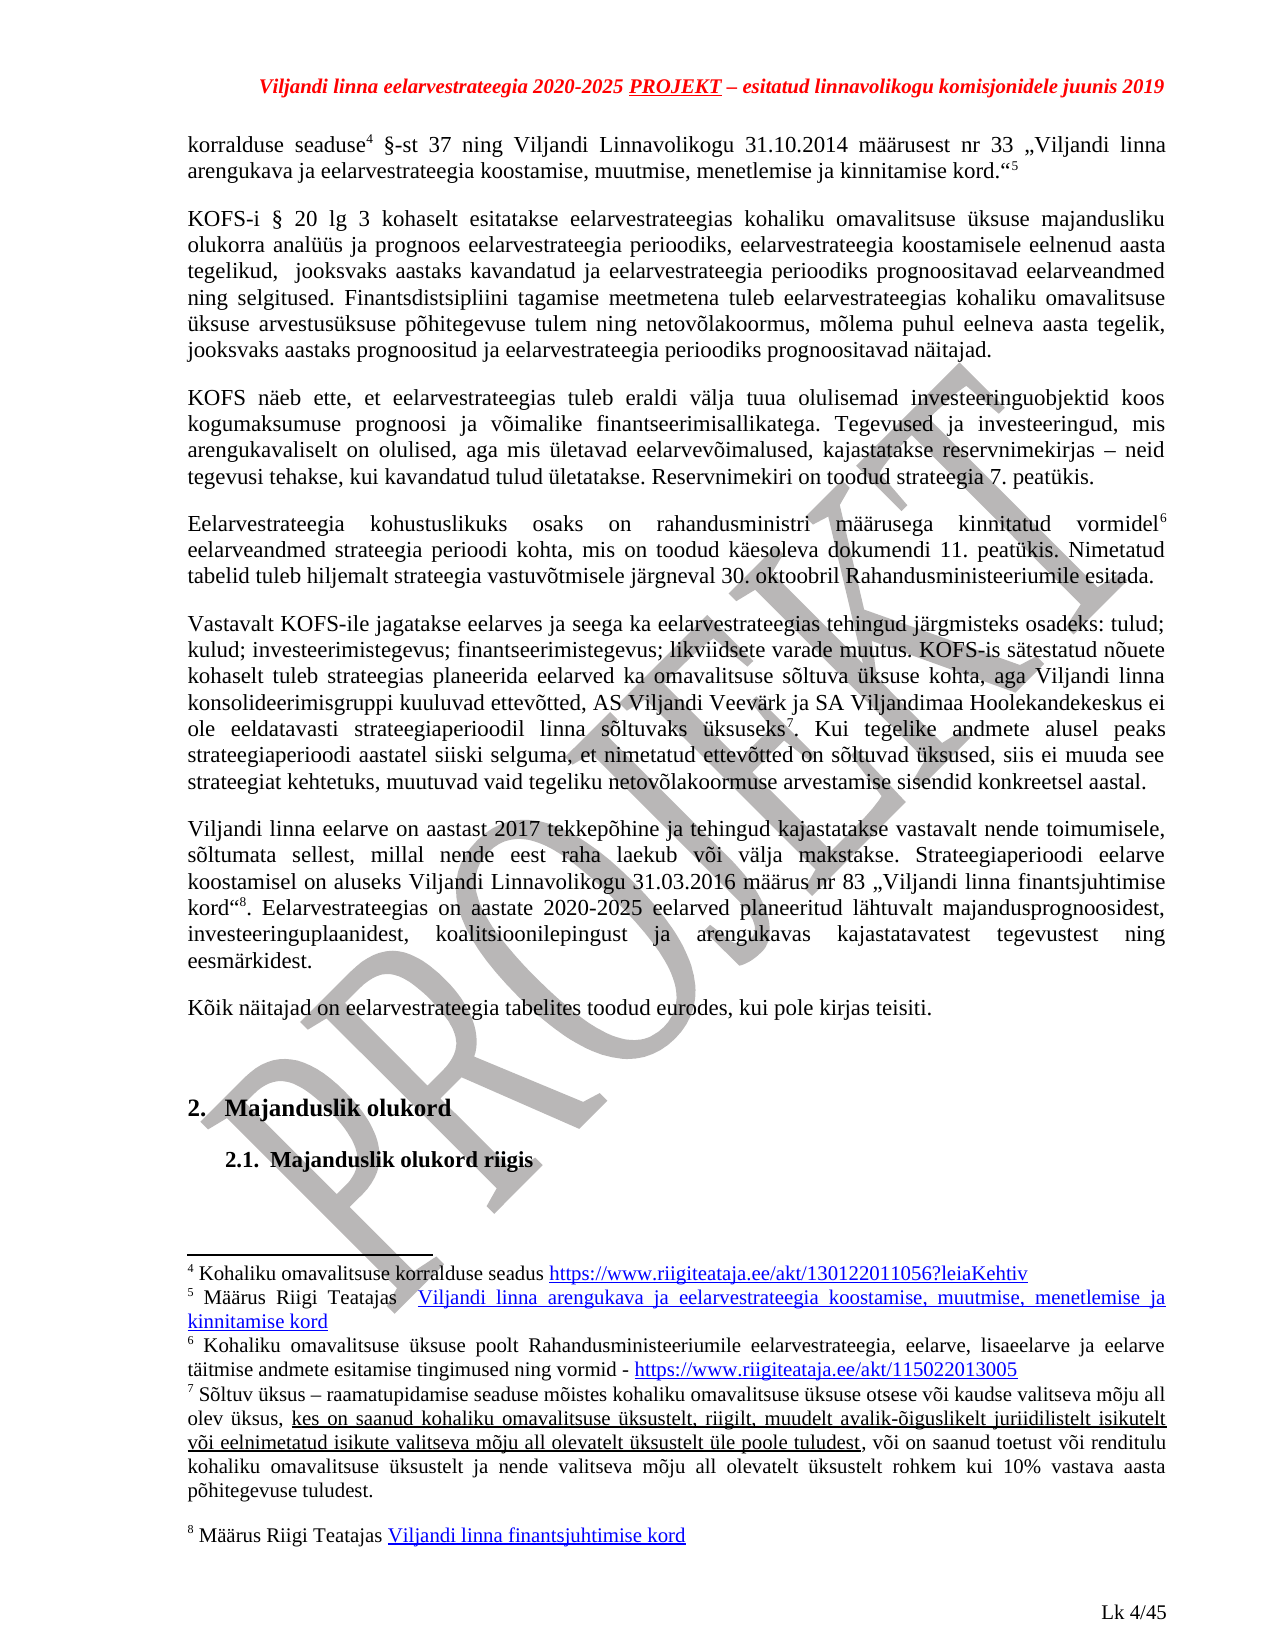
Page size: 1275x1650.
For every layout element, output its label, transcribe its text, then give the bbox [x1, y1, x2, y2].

subtitle Majanduslik olukord [187, 1093, 1167, 1121]
text Vastavalt KOFS-ile jagatakse eelarves ja seega ka eelarvestrateegias tehingud järgmisteks osadeks: tulud; kulud; investeerimistegevus; finantseerimistegevus; likviidsete varade muutus. KOFS-is sätestatud nõuete kohaselt tuleb strateegias planeerida eelarved ka omavalitsuse sõltuva üksuse kohta, aga Viljandi linna konsolideerimisgruppi kuuluvad ettevõtted, AS Viljandi Veevärk ja SA Viljandimaa Hoolekandekeskus ei ole eeldatavasti strateegiaperioodil linna sõltuvaks üksuseks. Kui tegelike andmete alusel peaks strateegiaperioodi aastatel siiski selguma, et nimetatud ettevõtted on sõltuvad üksused, siis ei muuda see strateegiat kehtetuks, muutuvad vaid tegeliku netovõlakoormuse arvestamise sisendid konkreetsel aastal. [187, 610, 1167, 794]
list Majanduslik olukord riigis [225, 1146, 1167, 1173]
text KOFS näeb ette, et eelarvestrateegias tuleb eraldi välja tuua olulisemad investeeringuobjektid koos kogumaksumuse prognoosi ja võimalike finantseerimisallikatega. Tegevused ja investeeringud, mis arengukavaliselt on olulised, aga mis ületavad eelarvevõimalused, kajastatakse reservnimekirjas – neid tegevusi tehakse, kui kavandatud tulud ületatakse. Reservnimekiri on toodud strateegia 7. peatükis. [187, 384, 1167, 489]
text KOFS-i § 20 lg 3 kohaselt esitatakse eelarvestrateegias kohaliku omavalitsuse üksuse majandusliku olukorra analüüs ja prognoos eelarvestrateegia perioodiks, eelarvestrateegia koostamisele eelnenud aasta tegelikud, jooksvaks aastaks kavandatud ja eelarvestrateegia perioodiks prognoositavad eelarveandmed ning selgitused. Finantsdistsipliini tagamise meetmetena tuleb eelarvestrateegias kohaliku omavalitsuse üksuse arvestusüksuse põhitegevuse tulem ning netovõlakoormus, mõlema puhul eelneva aasta tegelik, jooksvaks aastaks prognoositud ja eelarvestrateegia perioodiks prognoositavad näitajad. [187, 205, 1167, 363]
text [187, 131, 1167, 184]
text Viljandi linna eelarve on aastast 2017 tekkepõhine ja tehingud kajastatakse vastavalt nende toimumisele, sõltumata sellest, millal nende eest raha laekub või välja makstakse. Strateegiaperioodi eelarve koostamisel on aluseks Viljandi Linnavolikogu 31.03.2016 määrus nr 83 „Viljandi linna finantsjuhtimise kord“. Eelarvestrateegias on aastate 2020-2025 eelarved planeeritud lähtuvalt majandusprognoosidest, investeeringuplaanidest, koalitsioonilepingust ja arengukavas kajastatavatest tegevustest ning eesmärkidest. [187, 815, 1167, 973]
text Eelarvestrateegia kohustuslikuks osaks on rahandusministri määrusega kinnitatud vormidel eelarveandmed strateegia perioodi kohta, mis on toodud käesoleva dokumendi 11. peatükis. Nimetatud tabelid tuleb hiljemalt strateegia vastuvõtmisele järgneval 30. oktoobril Rahandusministeeriumile esitada. [187, 510, 1167, 589]
text Kõik näitajad on eelarvestrateegia tabelites toodud eurodes, kui pole kirjas teisiti. [187, 994, 1167, 1020]
